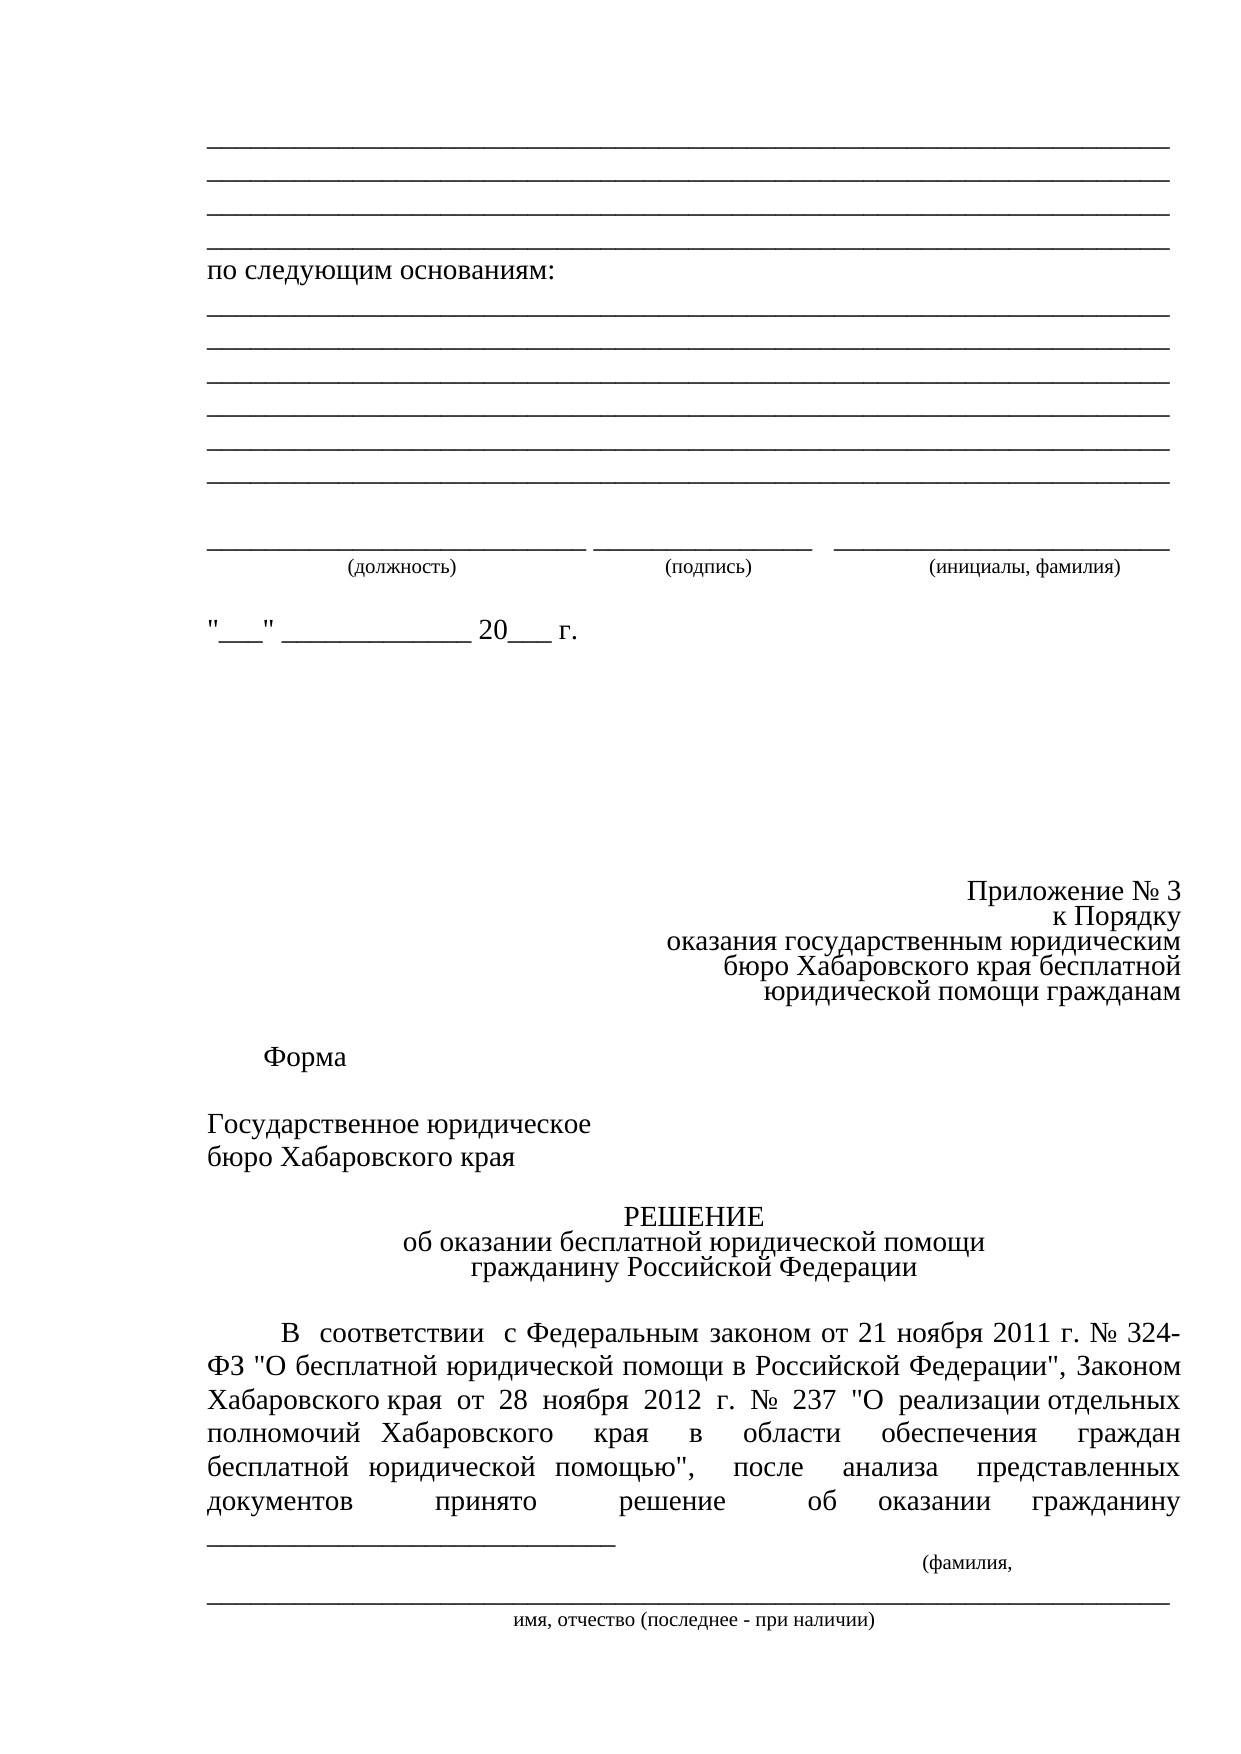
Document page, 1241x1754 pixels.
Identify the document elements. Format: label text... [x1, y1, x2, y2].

text гражданину Российской Федерации [207, 1256, 1181, 1281]
text бюро Хабаровского края бесплатной [207, 955, 1181, 980]
text имя, отчество (последнее - при наличии) [207, 1607, 1181, 1631]
text __________________________________________________________________ [207, 185, 1181, 219]
text __________________________ _______________ _______________________ [207, 521, 1181, 554]
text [207, 1574, 1181, 1607]
text __________________________________________________________________ [207, 386, 1181, 420]
text __________________________________________________________________ [207, 219, 1181, 252]
text В соответствии с Федеральным законом от 21 ноября 2011 г. № 324-ФЗ "О бесплатной юридической помощи в Российской Федерации", Законом Хабаровского края от 28 ноября 2012 г. № 237 "О реализации отдельных полномочий Хабаровского края в области обеспечения граждан бесплатной юридической помощью", после анализа представленных документов принято решение об оказании гражданину ____________________________ [207, 1315, 1181, 1550]
text (должность) (подпись) (инициалы, фамилия) [207, 554, 1181, 578]
text Приложение № 3 [207, 880, 1181, 905]
text __________________________________________________________________ [207, 420, 1181, 453]
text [207, 118, 1181, 152]
text об оказании бесплатной юридической помощи [207, 1231, 1181, 1256]
text Государственное юридическое [207, 1106, 1181, 1139]
text РЕШЕНИЕ [207, 1206, 1181, 1231]
text "___" _____________ 20___ г. [207, 612, 1181, 645]
text __________________________________________________________________ [207, 453, 1181, 487]
text Форма [207, 1039, 1181, 1072]
text юридической помощи гражданам [207, 980, 1181, 1005]
text к Порядку [207, 905, 1181, 930]
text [207, 152, 1181, 185]
text по следующим основаниям: ______________________________________________________________________________________________________________________________________________________________________________________________________ [207, 252, 1181, 386]
text оказания государственным юридическим [207, 930, 1181, 955]
text бюро Хабаровского края [207, 1139, 1181, 1173]
text (фамилия, [207, 1550, 1181, 1574]
